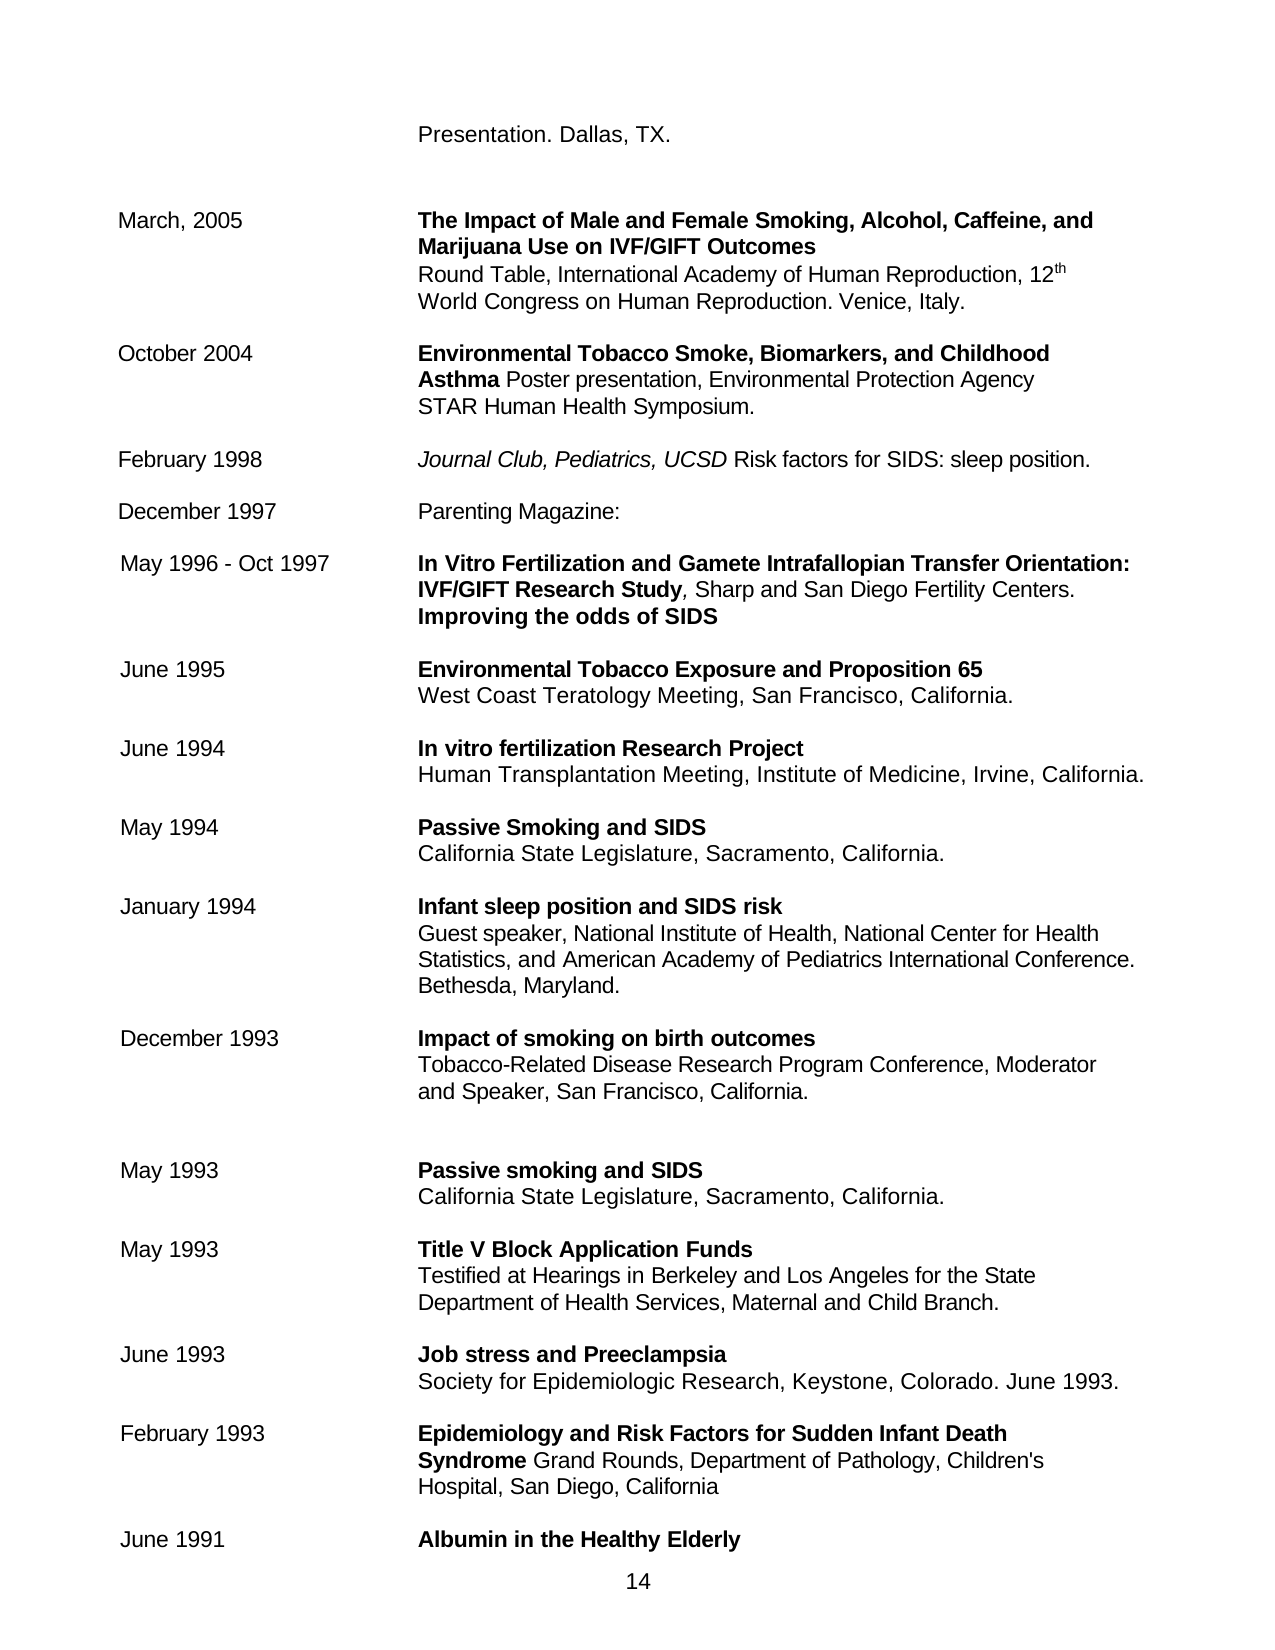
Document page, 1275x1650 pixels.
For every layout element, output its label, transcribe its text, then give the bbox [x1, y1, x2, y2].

text Human Transplantation Meeting, Institute of Medicine, Irvine, California. [345, 761, 1185, 788]
text May 1994 Passive Smoking and SIDS [120, 814, 1185, 840]
text Society for Epidemiologic Research, Keystone, Colorado. June 1993. [418, 1368, 1185, 1394]
text May 1996 - Oct 1997 In Vitro Fertilization and Gamete Intrafallopian Transfer Orientation: IVF/GIFT Research Study, Sharp and San Diego Fertility Centers. [120, 550, 1139, 603]
text May 1993 Passive smoking and SIDS [120, 1157, 1185, 1183]
text Testified at Hearings in Berkeley and Los Angeles for the State Department of Health Services, Maternal and Child Branch. [418, 1262, 1155, 1315]
text February 1993 Epidemiology and Risk Factors for Sudden Infant Death Syndrome Grand Rounds, Department of Pathology, Children's Hospital, San Diego, California [120, 1420, 1068, 1499]
text Tobacco-Related Disease Research Program Conference, Moderator and Speaker, San Francisco, California. [418, 1051, 1129, 1104]
subtitle Improving the odds of SIDS [418, 603, 1185, 629]
text October 2004 Environmental Tobacco Smoke, Biomarkers, and Childhood Asthma Poster presentation, Environmental Protection Agency STAR Human Health Symposium. [118, 340, 1094, 419]
text California State Legislature, Sacramento, California. [345, 840, 1185, 867]
text January 1994 Infant sleep position and SIDS risk [120, 893, 1185, 919]
text June 1993 Job stress and Preeclampsia [120, 1341, 1185, 1368]
text December 1993 Impact of smoking on birth outcomes [120, 1025, 1185, 1051]
text California State Legislature, Sacramento, California. [418, 1183, 1185, 1209]
text May 1993 Title V Block Application Funds [120, 1236, 1185, 1262]
text West Coast Teratology Meeting, San Francisco, California. [418, 682, 1185, 708]
text February 1998 Journal Club, Pediatrics, UCSD Risk factors for SIDS: sleep position. December 1997 Parenting Magazine: [118, 446, 1121, 524]
text Guest speaker, National Institute of Health, National Center for Health Statistics, and American Academy of Pediatrics International Conference. Bethesda, Maryland. [418, 919, 1155, 998]
text Round Table, International Academy of Human Reproduction, 12th World Congress on Human Reproduction. Venice, Italy. [418, 259, 1129, 314]
text June 1991 Albumin in the Healthy Elderly [120, 1526, 1185, 1552]
subtitle March, 2005 The Impact of Male and Female Smoking, Alcohol, Caffeine, and Marijuana Use on IVF/GIFT Outcomes [118, 207, 1132, 259]
text June 1995 Environmental Tobacco Exposure and Proposition 65 [120, 656, 1185, 682]
text June 1994 In vitro fertilization Research Project [120, 735, 1185, 761]
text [418, 121, 1155, 147]
